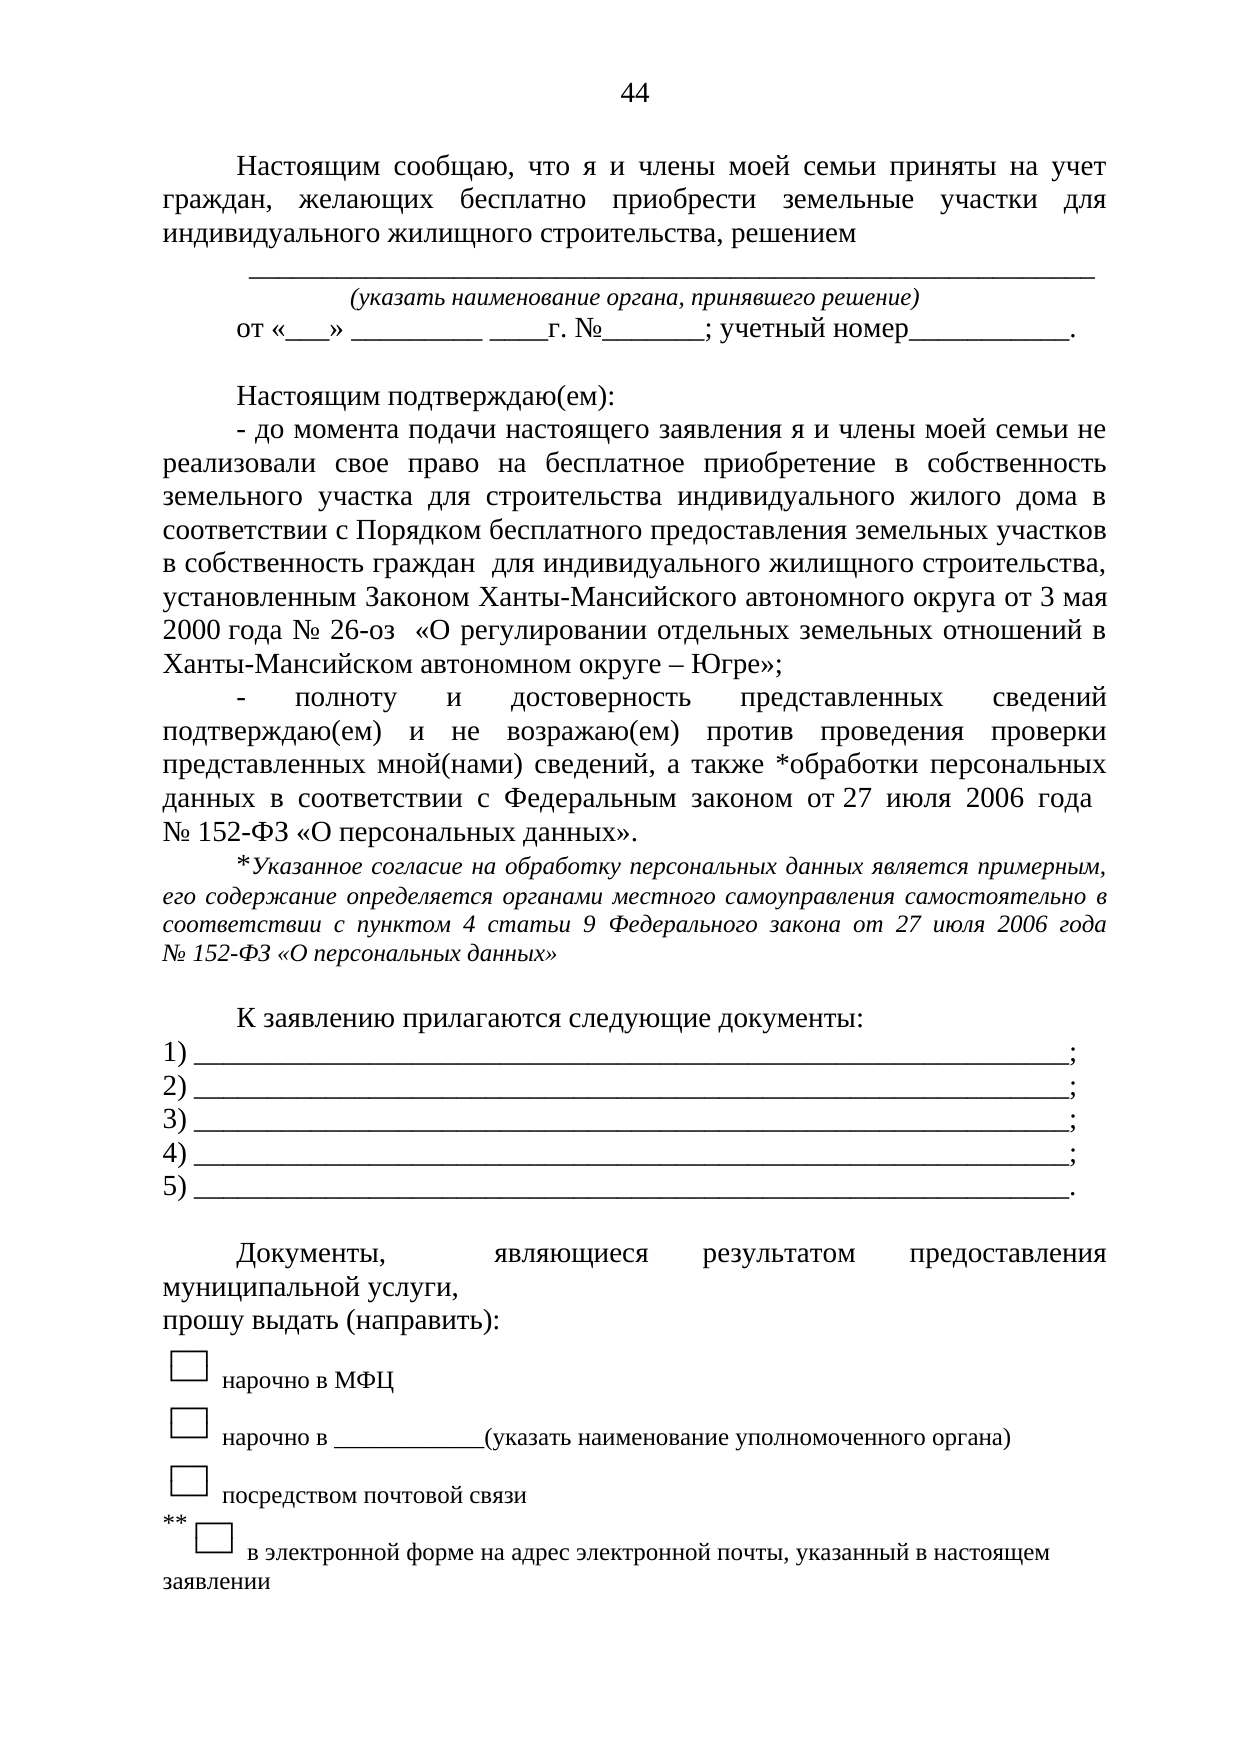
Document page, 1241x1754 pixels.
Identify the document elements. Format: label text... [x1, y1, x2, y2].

text Настоящим подтверждаю(ем): [162, 378, 1107, 411]
text прошу выдать (направить): [162, 1302, 1107, 1336]
text └─┘ нарочно в ____________(указать наименование уполномоченного органа) [162, 1422, 1107, 1451]
text __________________________________________________________ (указать наименование органа, принявшего решение) [162, 248, 1107, 311]
text К заявлению прилагаются следующие документы: [162, 1001, 1107, 1034]
text 2) ____________________________________________________________; [162, 1068, 1107, 1101]
text **┌─┐ [162, 1508, 1107, 1537]
text ┌─┐ [162, 1451, 1107, 1480]
text Настоящим сообщаю, что я и члены моей семьи приняты на учет граждан, желающих бесплатно приобрести земельные участки для индивидуального жилищного строительства, решением [162, 148, 1107, 248]
text ┌─┐ [162, 1393, 1107, 1422]
text от «___» _________ ____г. №_______; учетный номер___________. [162, 311, 1107, 344]
text - полноту и достоверность представленных сведений подтверждаю(ем) и не возражаю(ем) против проведения проверки представленных мной(нами) сведений, а также *обработки персональных данных в соответствии с Федеральным законом от 27 июля 2006 года № 152-ФЗ «О персональных данных». [162, 679, 1107, 847]
text 5) ____________________________________________________________. [162, 1168, 1107, 1202]
text └─┘ нарочно в МФЦ [162, 1365, 1107, 1393]
text *Указанное согласие на обработку персональных данных является примерным, его содержание определяется органами местного самоуправления самостоятельно в соответствии с пунктом 4 статьи 9 Федерального закона от 27 июля 2006 года № 152-ФЗ «О персональных данных» [162, 847, 1107, 967]
text 4) ____________________________________________________________; [162, 1135, 1107, 1168]
text 3) ____________________________________________________________; [162, 1101, 1107, 1135]
text Документы, являющиеся результатом предоставления муниципальной услуги, [162, 1235, 1107, 1302]
text - до момента подачи настоящего заявления я и члены моей семьи не реализовали свое право на бесплатное приобретение в собственность земельного участка для строительства индивидуального жилого дома в соответствии с Порядком бесплатного предоставления земельных участков в собственность граждан для индивидуального жилищного строительства, установленным Законом Ханты-Мансийского автономного округа от 3 мая 2000 года № 26-оз «О регулировании отдельных земельных отношений в Ханты-Мансийском автономном округе – Югре»; [162, 411, 1107, 679]
text └─┘ посредством почтовой связи [162, 1480, 1107, 1508]
text └─┘ в электронной форме на адрес электронной почты, указанный в настоящем заявлении [162, 1537, 1107, 1595]
text ┌─┐ [162, 1336, 1107, 1365]
text 1) ____________________________________________________________; [162, 1034, 1107, 1068]
